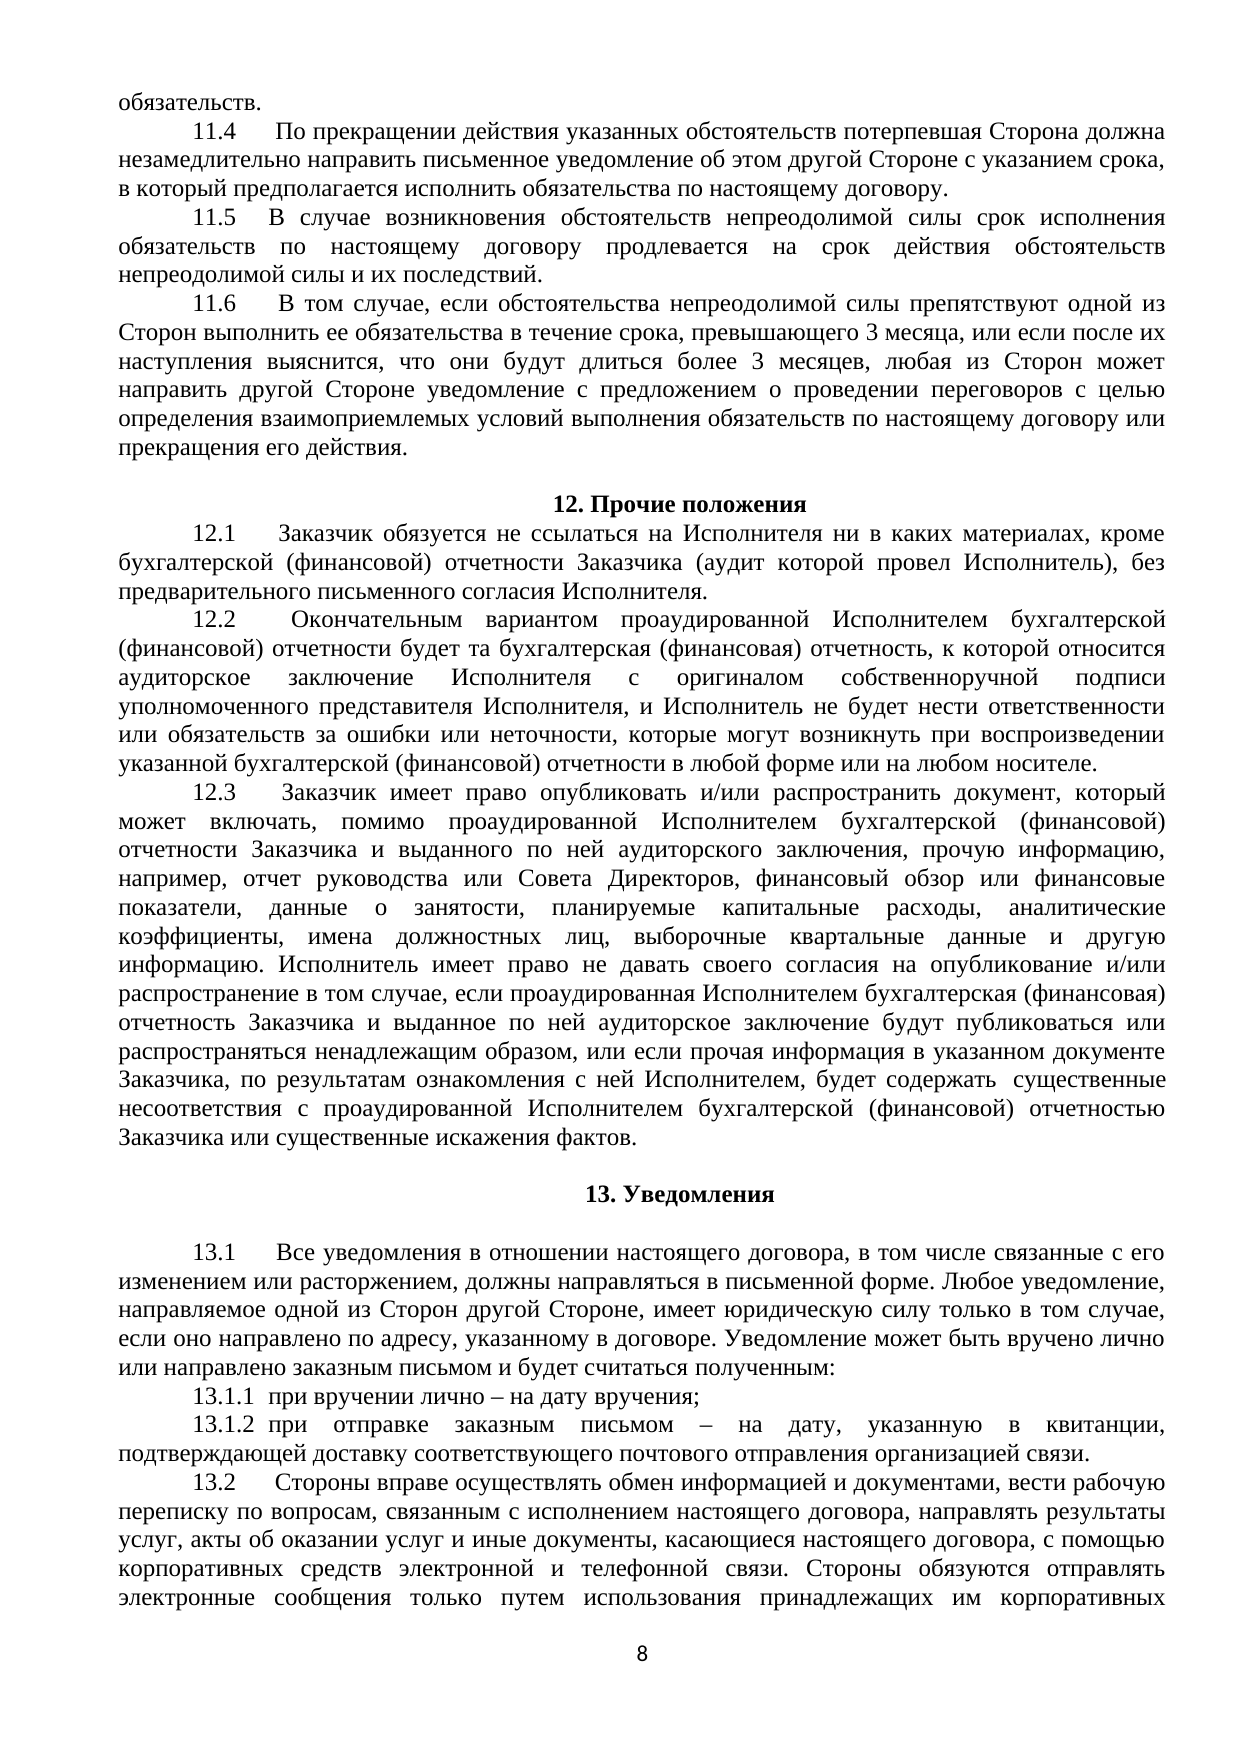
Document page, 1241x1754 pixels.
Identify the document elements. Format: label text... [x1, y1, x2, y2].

list Заказчик обязуется не ссылаться на Исполнителя ни в каких материалах, кроме бухгалтерской (финансовой) отчетности Заказчика (аудит которой провел Исполнитель), без предварительного письменного согласия Исполнителя. [118, 518, 1166, 604]
list Заказчик имеет право опубликовать и/или распространить документ, который может включать, помимо проаудированной Исполнителем бухгалтерской (финансовой) отчетности Заказчика и выданного по ней аудиторского заключения, прочую информацию, например, отчет руководства или Совета Директоров, финансовый обзор или финансовые показатели, данные о занятости, планируемые капитальные расходы, аналитические коэффициенты, имена должностных лиц, выборочные квартальные данные и другую информацию. Исполнитель имеет право не давать своего согласия на опубликование и/или распространение в том случае, если проаудированная Исполнителем бухгалтерская (финансовая) отчетность Заказчика и выданное по ней аудиторское заключение будут публиковаться или распространяться ненадлежащим образом, или если прочая информация в указанном документе Заказчика, по результатам ознакомления с ней Исполнителем, будет содержать существенные несоответствия с проаудированной Исполнителем бухгалтерской (финансовой) отчетностью Заказчика или существенные искажения фактов. [118, 777, 1166, 1151]
list при вручении лично – на дату вручения; [118, 1381, 1166, 1409]
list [118, 1467, 1166, 1611]
list В том случае, если обстоятельства непреодолимой силы препятствуют одной из Сторон выполнить ее обязательства в течение срока, превышающего 3 месяца, или если после их наступления выяснится, что они будут длиться более 3 месяцев, любая из Сторон может направить другой Стороне уведомление с предложением о проведении переговоров с целью определения взаимоприемлемых условий выполнения обязательств по настоящему договору или прекращения его действия. [118, 288, 1166, 461]
list По прекращении действия указанных обстоятельств потерпевшая Сторона должна незамедлительно направить письменное уведомление об этом другой Стороне с указанием срока, в который предполагается исполнить обязательства по настоящему договору. [118, 116, 1166, 202]
list Все уведомления в отношении настоящего договора, в том числе связанные с его изменением или расторжением, должны направляться в письменной форме. Любое уведомление, направляемое одной из Сторон другой Стороне, имеет юридическую силу только в том случае, если оно направлено по адресу, указанному в договоре. Уведомление может быть вручено лично или направлено заказным письмом и будет считаться полученным: [118, 1237, 1166, 1381]
list В случае возникновения обстоятельств непреодолимой силы срок исполнения обязательств по настоящему договору продлевается на срок действия обстоятельств непреодолимой силы и их последствий. [118, 202, 1166, 288]
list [118, 87, 1166, 116]
text 13. Уведомления [118, 1179, 1166, 1208]
list Окончательным вариантом проаудированной Исполнителем бухгалтерской (финансовой) отчетности будет та бухгалтерская (финансовая) отчетность, к которой относится аудиторское заключение Исполнителя с оригиналом собственноручной подписи уполномоченного представителя Исполнителя, и Исполнитель не будет нести ответственности или обязательств за ошибки или неточности, которые могут возникнуть при воспроизведении указанной бухгалтерской (финансовой) отчетности в любой форме или на любом носителе. [118, 604, 1166, 777]
text 12. Прочие положения [118, 489, 1166, 518]
list при отправке заказным письмом – на дату, указанную в квитанции, подтверждающей доставку соответствующего почтового отправления организацией связи. [118, 1409, 1166, 1467]
